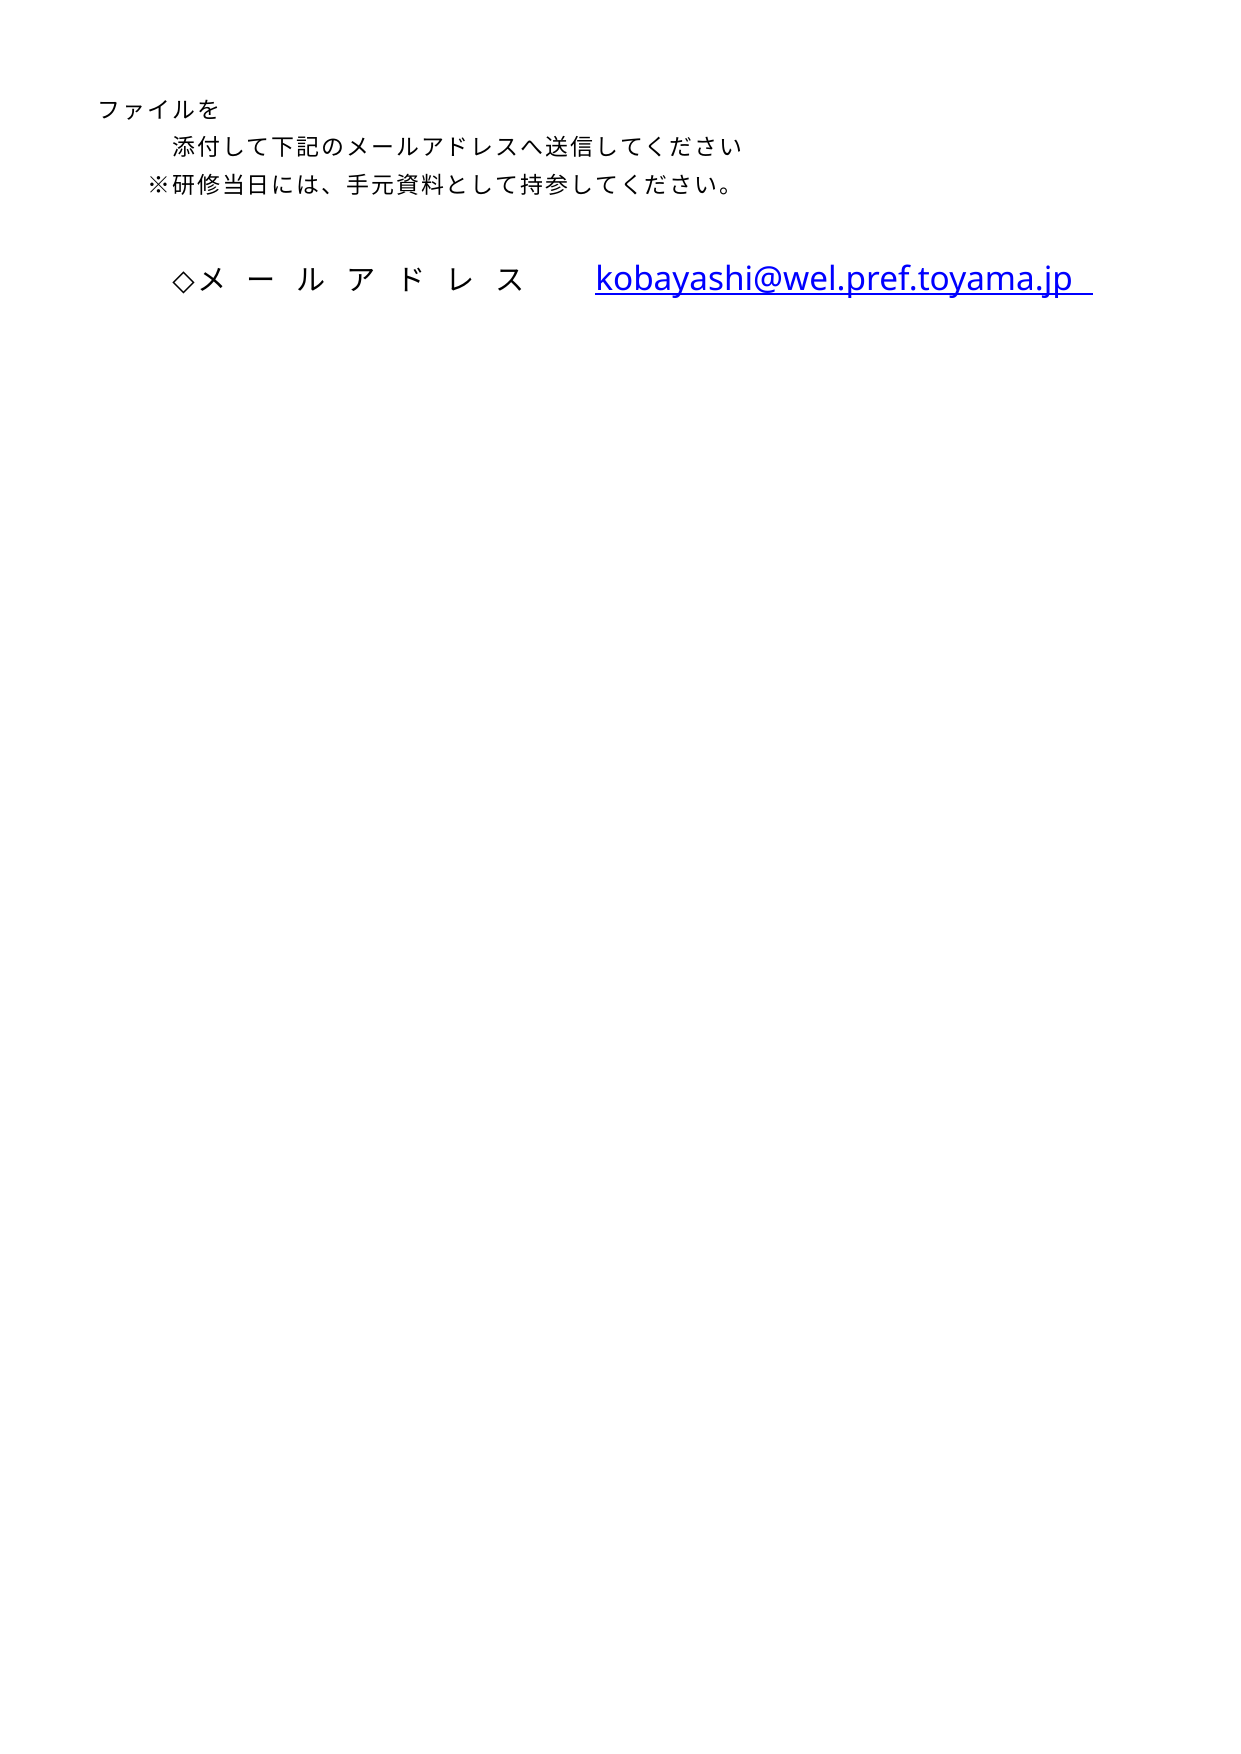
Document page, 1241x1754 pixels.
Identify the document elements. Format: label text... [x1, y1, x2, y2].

text ※研修当日には、手元資料として持参してください。 [97, 164, 1143, 202]
text 添付して下記のメールアドレスへ送信してください [97, 127, 1143, 164]
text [97, 89, 1143, 127]
list ◇メールアドレス kobayashi@wel.pref.toyama.jp [157, 239, 1143, 314]
